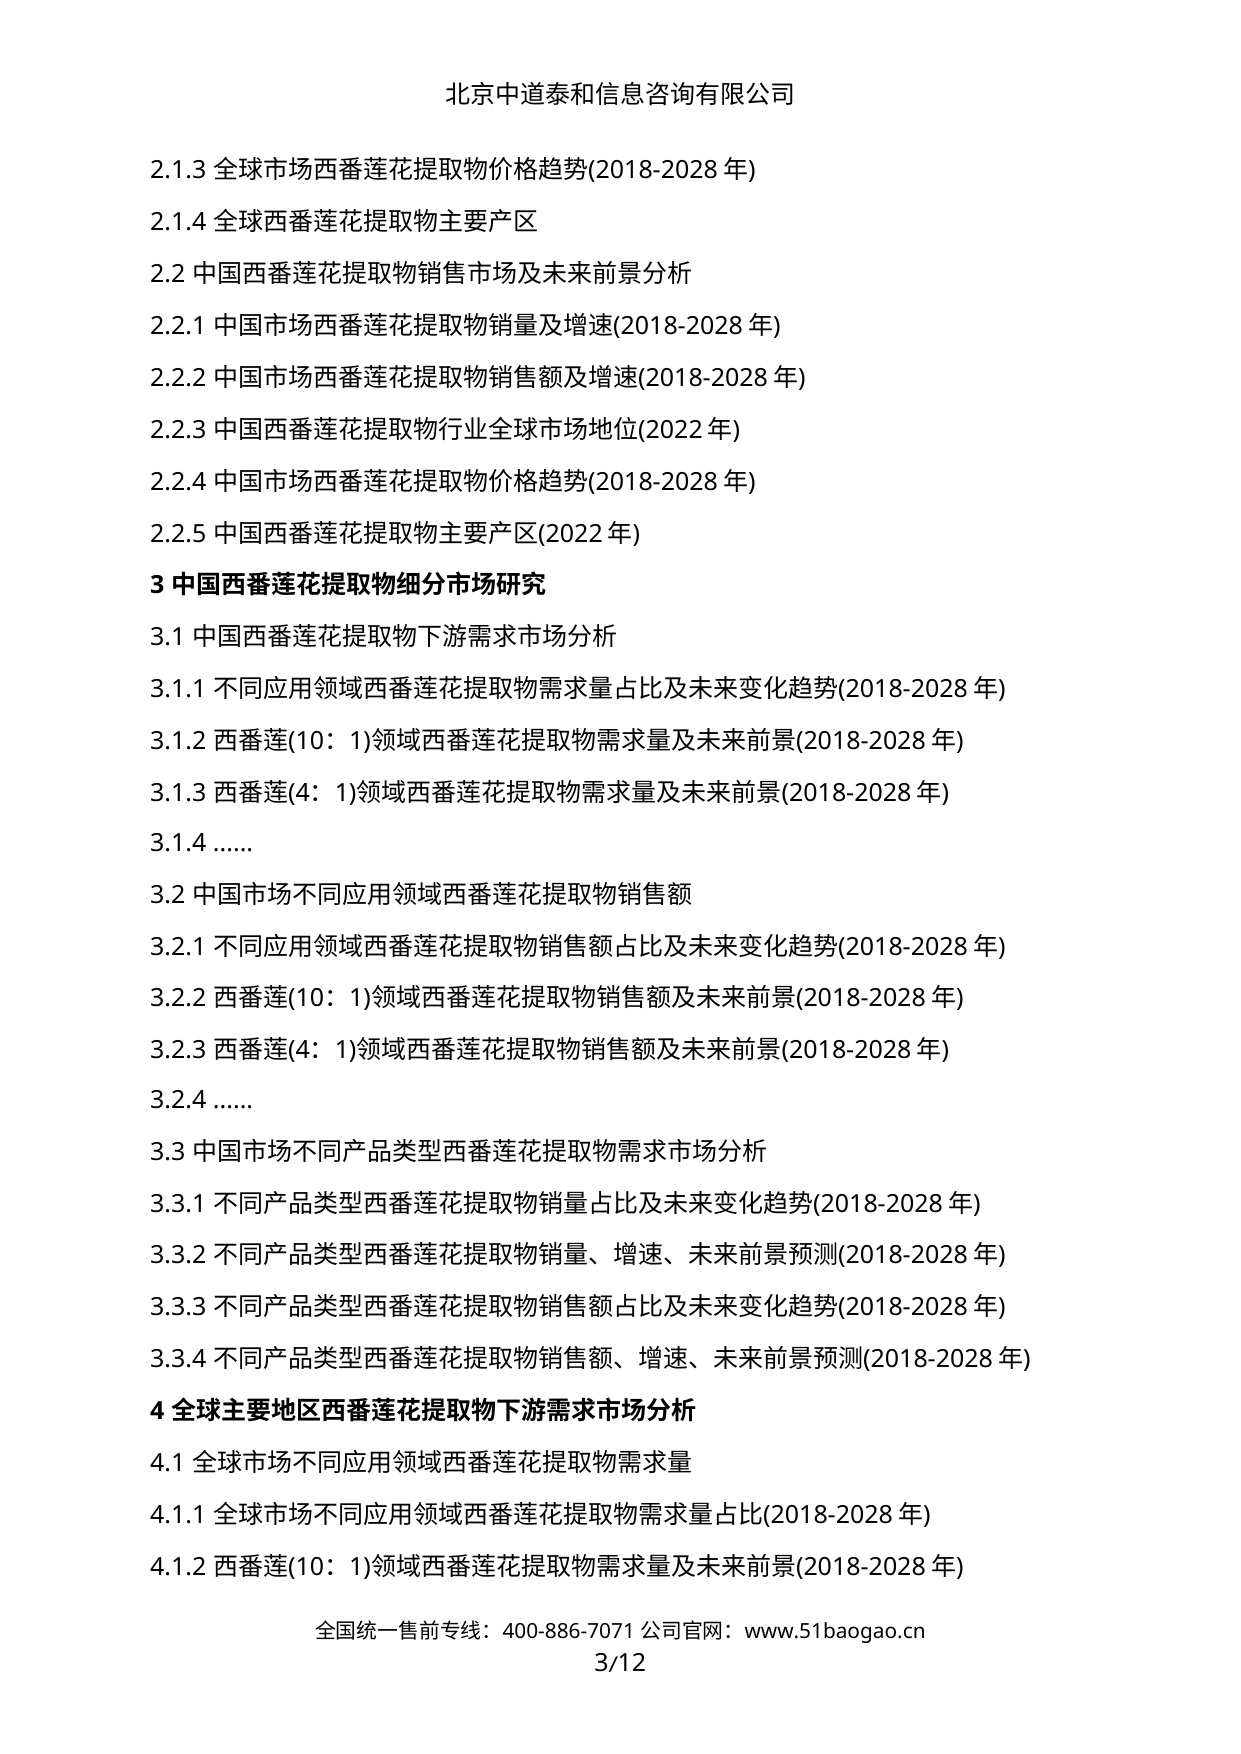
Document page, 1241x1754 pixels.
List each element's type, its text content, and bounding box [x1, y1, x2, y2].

text 4 全球主要地区西番莲花提取物下游需求市场分析 [150, 1391, 1090, 1427]
text 2.2.1 中国市场西番莲花提取物销量及增速(2018-2028年) [150, 306, 1090, 342]
text 3.1.2 西番莲(10：1)领域西番莲花提取物需求量及未来前景(2018-2028年) [150, 721, 1090, 757]
text 3.1.1 不同应用领域西番莲花提取物需求量占比及未来变化趋势(2018-2028年) [150, 669, 1090, 705]
text 3.2.3 西番莲(4：1)领域西番莲花提取物销售额及未来前景(2018-2028年) [150, 1030, 1090, 1066]
text 3.2.1 不同应用领域西番莲花提取物销售额占比及未来变化趋势(2018-2028年) [150, 926, 1090, 962]
text 3.2.4 ...... [150, 1082, 1090, 1116]
text 3.1.4 ...... [150, 824, 1090, 858]
text 2.2.5 中国西番莲花提取物主要产区(2022年) [150, 513, 1090, 549]
text 3.3 中国市场不同产品类型西番莲花提取物需求市场分析 [150, 1131, 1090, 1167]
text 3.3.4 不同产品类型西番莲花提取物销售额、增速、未来前景预测(2018-2028年) [150, 1339, 1090, 1375]
text 2.1.4 全球西番莲花提取物主要产区 [150, 202, 1090, 238]
text 3.3.3 不同产品类型西番莲花提取物销售额占比及未来变化趋势(2018-2028年) [150, 1287, 1090, 1323]
text 2.2 中国西番莲花提取物销售市场及未来前景分析 [150, 254, 1090, 290]
text 3.2 中国市场不同应用领域西番莲花提取物销售额 [150, 874, 1090, 910]
text 4.1.2 西番莲(10：1)领域西番莲花提取物需求量及未来前景(2018-2028年) [150, 1546, 1090, 1582]
text 3.1.3 西番莲(4：1)领域西番莲花提取物需求量及未来前景(2018-2028年) [150, 772, 1090, 809]
text 3 中国西番莲花提取物细分市场研究 [150, 565, 1090, 601]
text 2.1.3 全球市场西番莲花提取物价格趋势(2018-2028年) [150, 150, 1090, 186]
text 2.2.4 中国市场西番莲花提取物价格趋势(2018-2028年) [150, 461, 1090, 497]
text 3.3.1 不同产品类型西番莲花提取物销量占比及未来变化趋势(2018-2028年) [150, 1183, 1090, 1219]
text 3.2.2 西番莲(10：1)领域西番莲花提取物销售额及未来前景(2018-2028年) [150, 978, 1090, 1014]
text 2.2.3 中国西番莲花提取物行业全球市场地位(2022年) [150, 409, 1090, 446]
text 3.1 中国西番莲花提取物下游需求市场分析 [150, 617, 1090, 653]
text 4.1.1 全球市场不同应用领域西番莲花提取物需求量占比(2018-2028年) [150, 1494, 1090, 1531]
text 2.2.2 中国市场西番莲花提取物销售额及增速(2018-2028年) [150, 357, 1090, 394]
text 4.1 全球市场不同应用领域西番莲花提取物需求量 [150, 1442, 1090, 1479]
text 3.3.2 不同产品类型西番莲花提取物销量、增速、未来前景预测(2018-2028年) [150, 1235, 1090, 1271]
